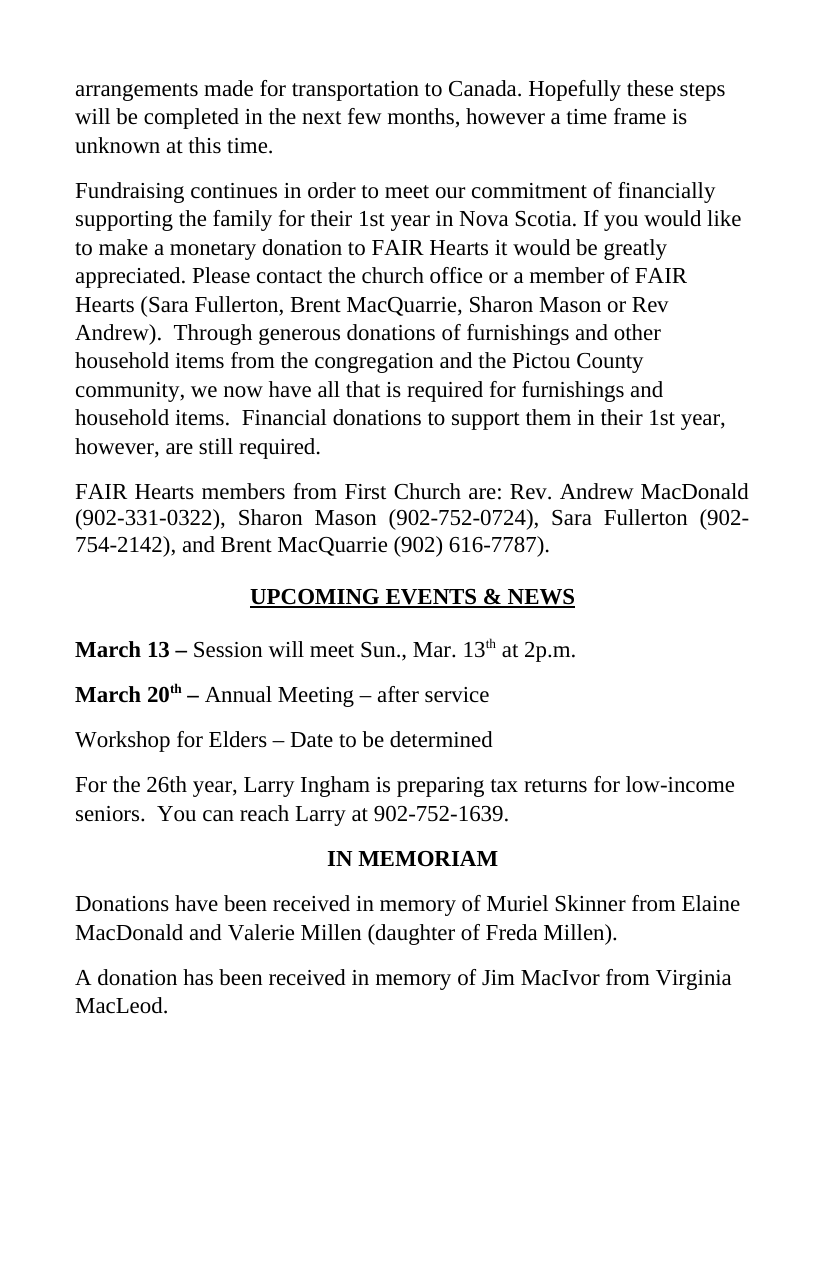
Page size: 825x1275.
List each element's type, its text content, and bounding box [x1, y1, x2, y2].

text March 13 – Session will meet Sun., Mar. 13th at 2p.m. [75, 636, 750, 662]
text IN MEMORIAM [75, 845, 750, 871]
text For the 26th year, Larry Ingham is preparing tax returns for low-income seniors. You can reach Larry at 902-752-1639. [75, 771, 750, 826]
text Workshop for Elders – Date to be determined [75, 726, 750, 753]
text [75, 75, 750, 158]
text A donation has been received in memory of Jim MacIvor from Virginia MacLeod. [75, 964, 750, 1018]
text FAIR Hearts members from First Church are: Rev. Andrew MacDonald (902-331-0322), Sharon Mason (902-752-0724), Sara Fullerton (902-754-2142), and Brent MacQuarrie (902) 616-7787). [75, 478, 750, 557]
text March 20th – Annual Meeting – after service [75, 681, 750, 708]
text Donations have been received in memory of Muriel Skinner from Elaine MacDonald and Valerie Millen (daughter of Freda Millen). [75, 890, 750, 945]
text UPCOMING EVENTS & NEWS [75, 583, 750, 610]
text Fundraising continues in order to meet our commitment of financially supporting the family for their 1st year in Nova Scotia. If you would like to make a monetary donation to FAIR Hearts it would be greatly appreciated. Please contact the church office or a member of FAIR Hearts (Sara Fullerton, Brent MacQuarrie, Sharon Mason or Rev Andrew). Through generous donations of furnishings and other household items from the congregation and the Pictou County community, we now have all that is required for furnishings and household items. Financial donations to support them in their 1st year, however, are still required. [75, 177, 750, 459]
